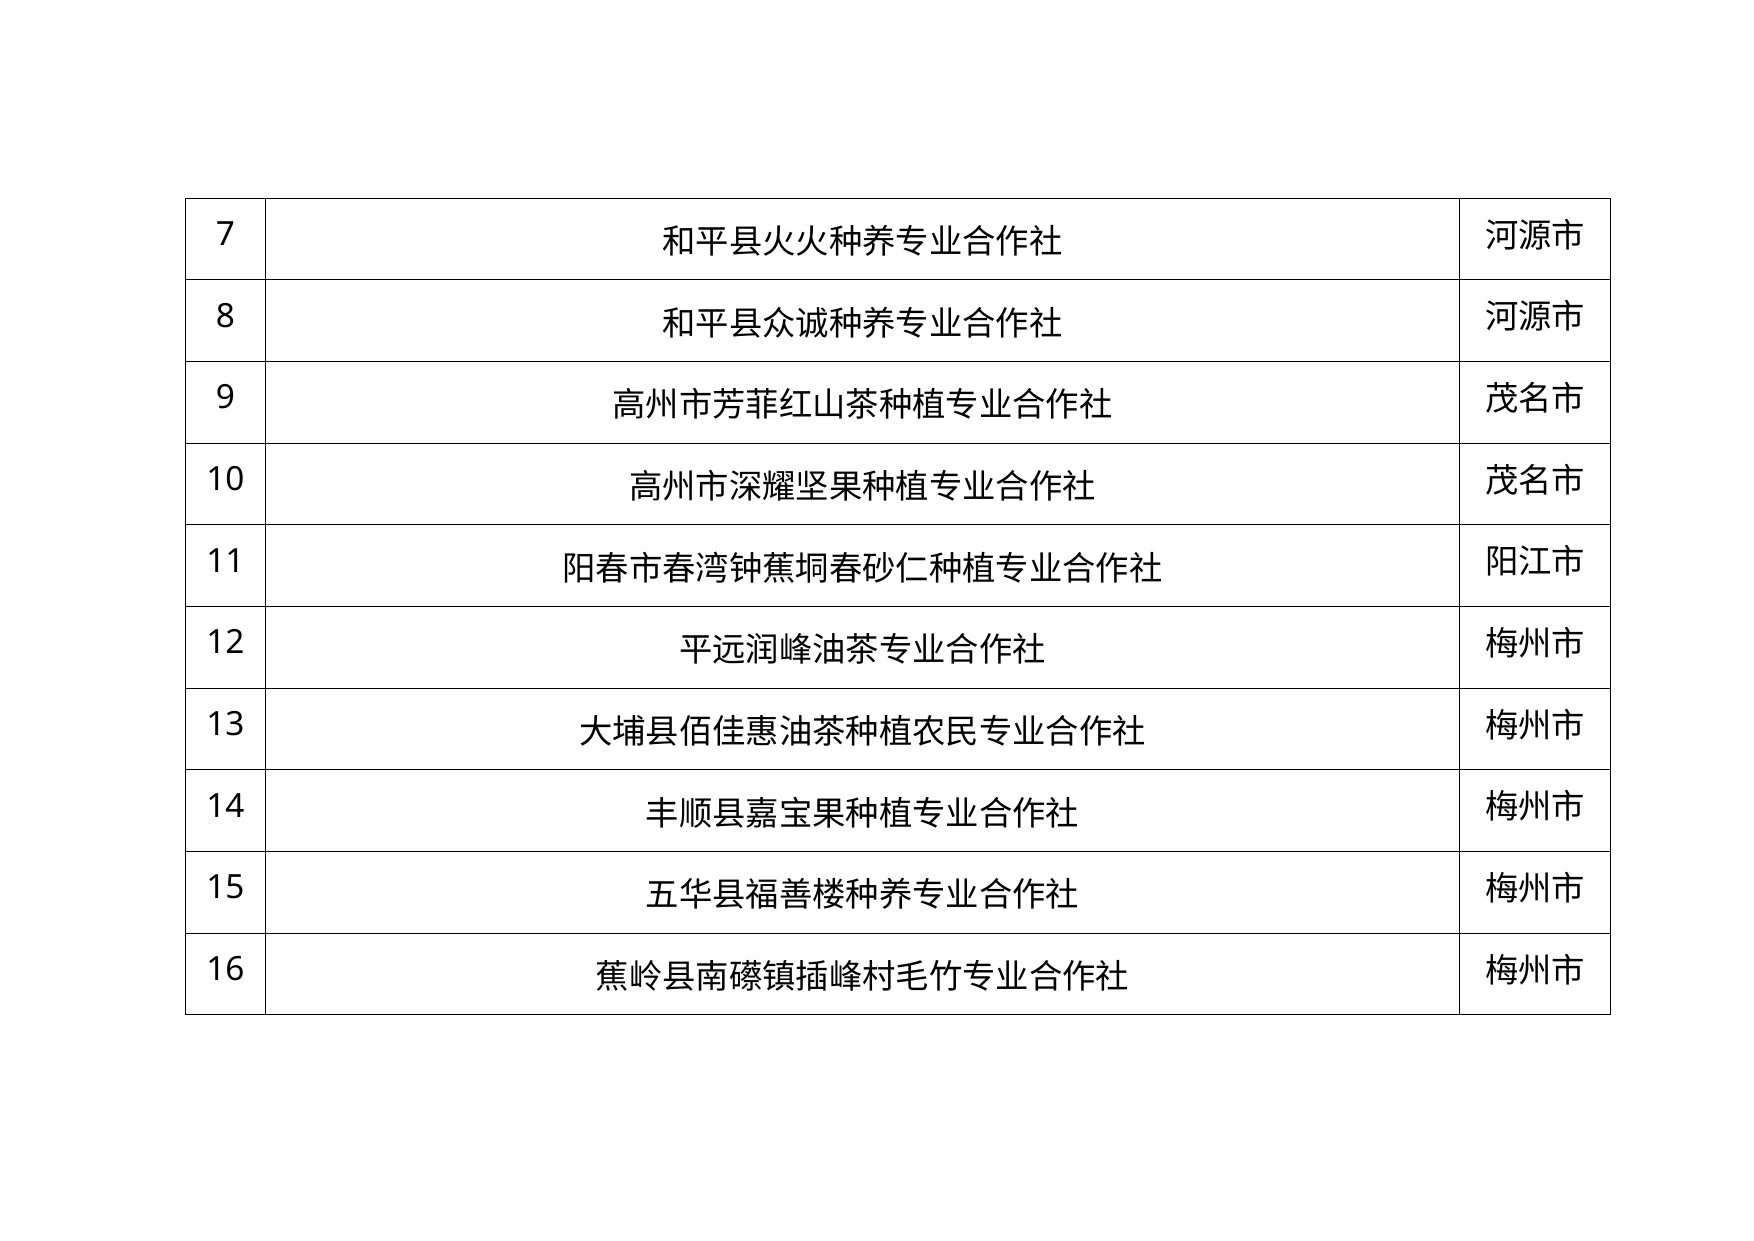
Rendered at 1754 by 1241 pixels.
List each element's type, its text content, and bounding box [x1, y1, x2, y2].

table_cell 茂名市 [1460, 362, 1610, 443]
table_cell 梅州市 [1460, 689, 1610, 769]
table_cell 大埔县佰佳惠油茶种植农民专业合作社 [266, 689, 1459, 769]
table_cell 11 [186, 525, 265, 606]
table_cell 河源市 [1460, 280, 1610, 361]
table_cell 梅州市 [1460, 607, 1610, 688]
table_cell 和平县火火种养专业合作社 [266, 199, 1459, 279]
table_cell 阳春市春湾钟蕉垌春砂仁种植专业合作社 [266, 525, 1459, 606]
table_cell 9 [186, 362, 265, 443]
table_cell 蕉岭县南礤镇插峰村毛竹专业合作社 [266, 934, 1459, 1014]
table_cell 14 [186, 770, 265, 851]
table_cell 8 [186, 280, 265, 361]
table_cell 茂名市 [1460, 444, 1610, 524]
table_cell 和平县众诚种养专业合作社 [266, 280, 1459, 361]
table_cell 梅州市 [1460, 934, 1610, 1014]
table_cell 高州市芳菲红山茶种植专业合作社 [266, 362, 1459, 443]
table_cell 10 [186, 444, 265, 524]
table_cell 12 [186, 607, 265, 688]
table_cell 平远润峰油茶专业合作社 [266, 607, 1459, 688]
table_cell 16 [186, 934, 265, 1014]
table_cell 7 [186, 199, 265, 279]
table_cell 丰顺县嘉宝果种植专业合作社 [266, 770, 1459, 851]
table_cell 15 [186, 852, 265, 933]
table_cell 梅州市 [1460, 770, 1610, 851]
table_cell 河源市 [1460, 199, 1610, 279]
table_cell 梅州市 [1460, 852, 1610, 933]
table_cell 阳江市 [1460, 525, 1610, 606]
table_cell 五华县福善楼种养专业合作社 [266, 852, 1459, 933]
table_cell 高州市深耀坚果种植专业合作社 [266, 444, 1459, 524]
table_cell 13 [186, 689, 265, 769]
